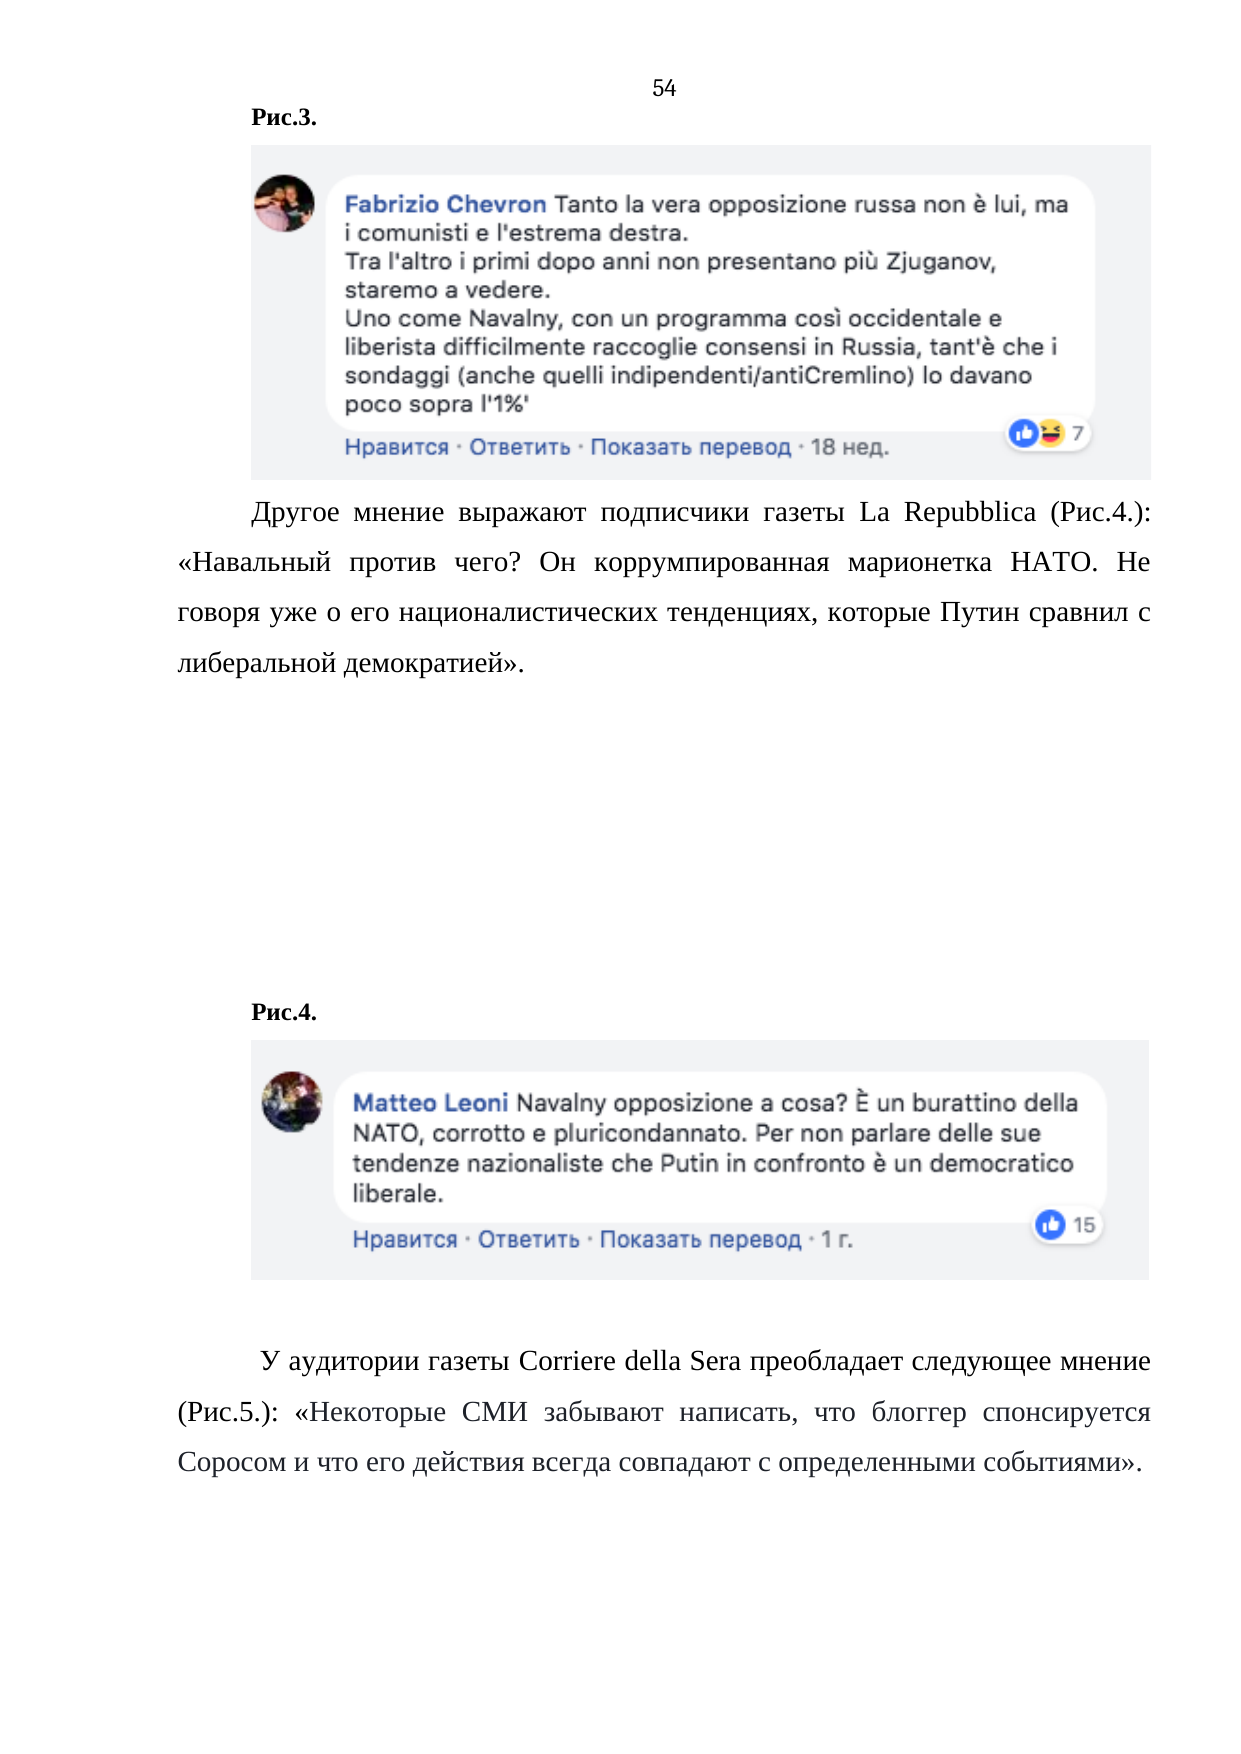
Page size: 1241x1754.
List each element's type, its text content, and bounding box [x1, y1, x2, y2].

picture [251, 1040, 1149, 1280]
text У аудитории газеты Corriere della Sera преобладает следующее мнение (Рис.5.): «Некоторые СМИ забывают написать, что блоггер спонсируется Соросом и что его действия всегда совпадают с определенными событиями». [177, 1343, 1152, 1478]
list Рис.3. [251, 102, 1152, 145]
picture [251, 145, 1152, 480]
list Другое мнение выражают подписчики газеты La Repubblica (Рис.4.): «Навальный против чего? Он коррумпированная марионетка НАТО. Не говоря уже о его националистических тенденциях, которые Путин сравнил с либеральной демократией». [177, 494, 1152, 678]
list Рис.4. [177, 997, 1152, 1026]
